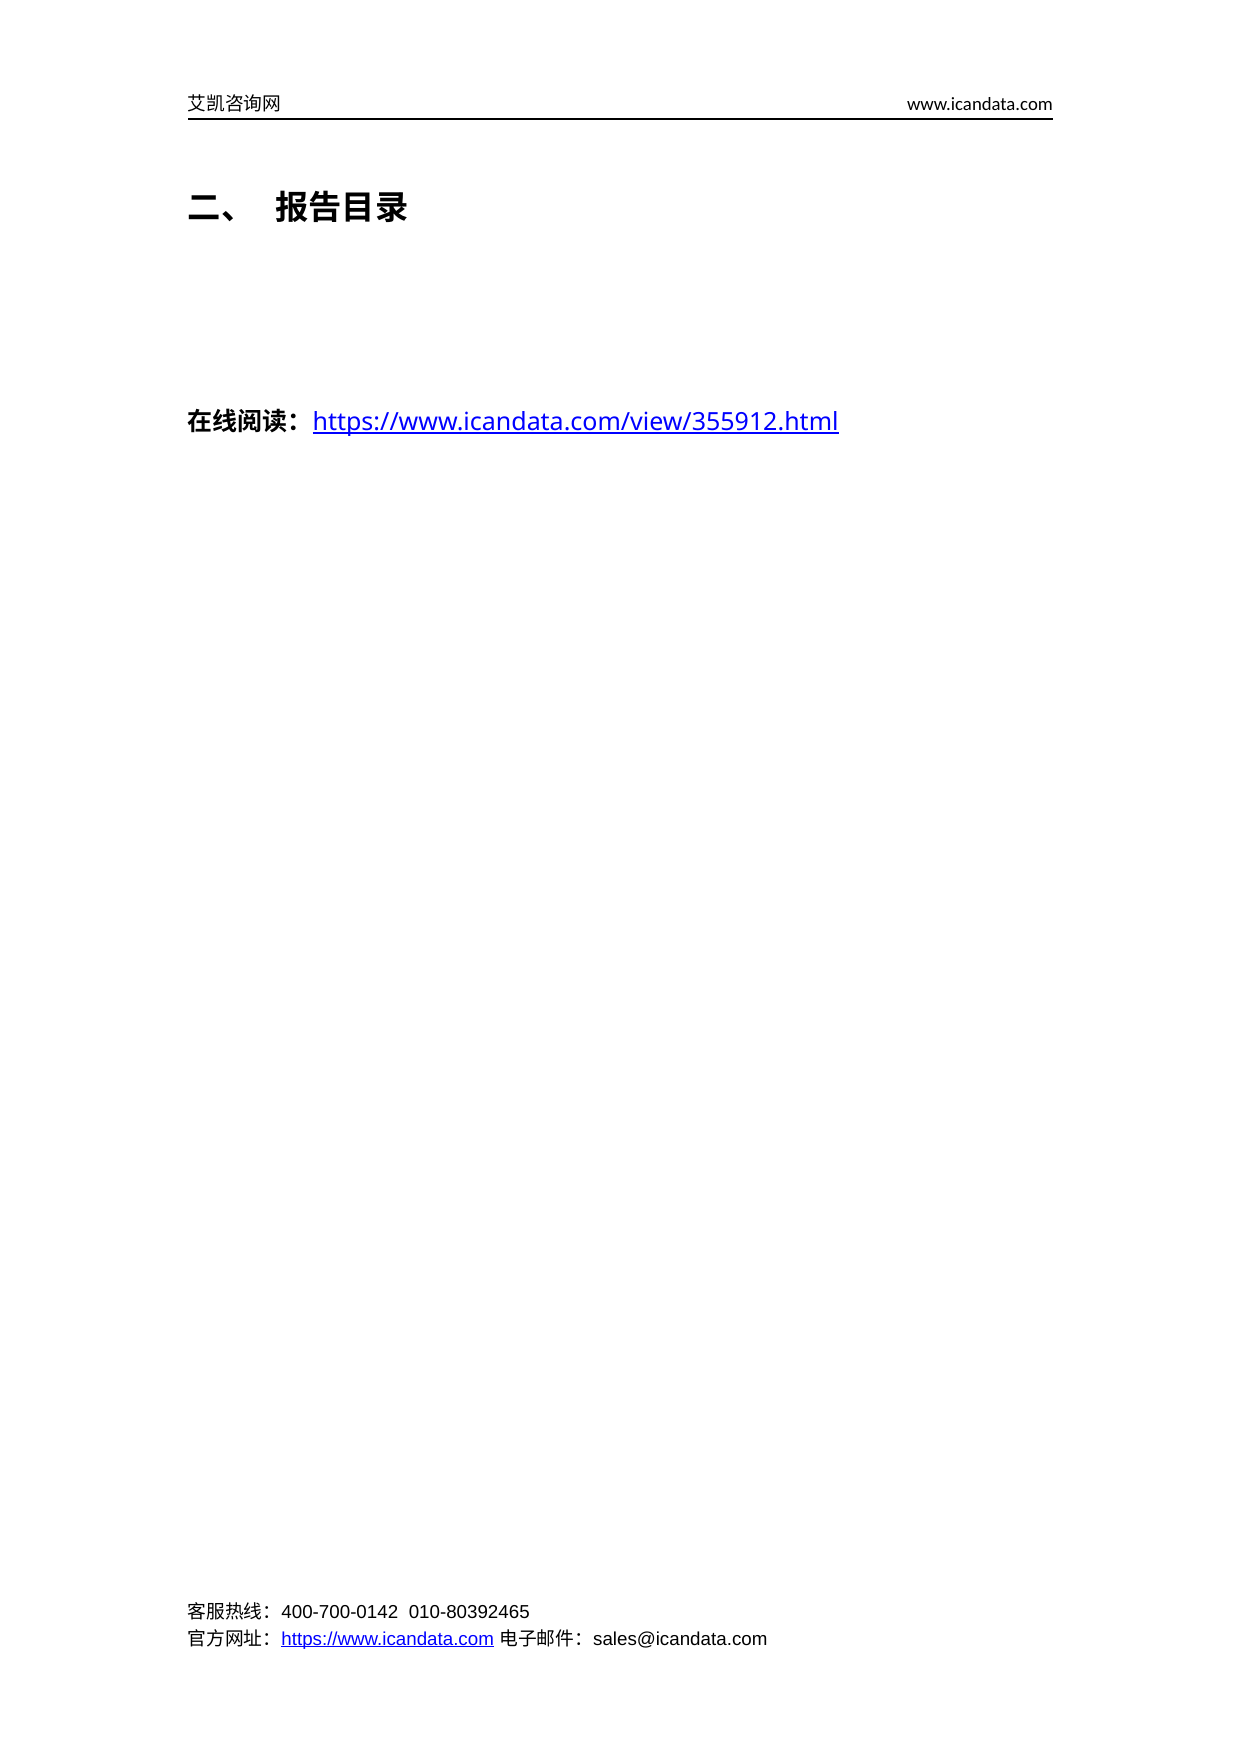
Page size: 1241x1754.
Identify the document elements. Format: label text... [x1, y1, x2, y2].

text 在线阅读：https://www.icandata.com/view/355912.html [187, 387, 1053, 452]
subtitle 报告目录 [187, 172, 1053, 237]
